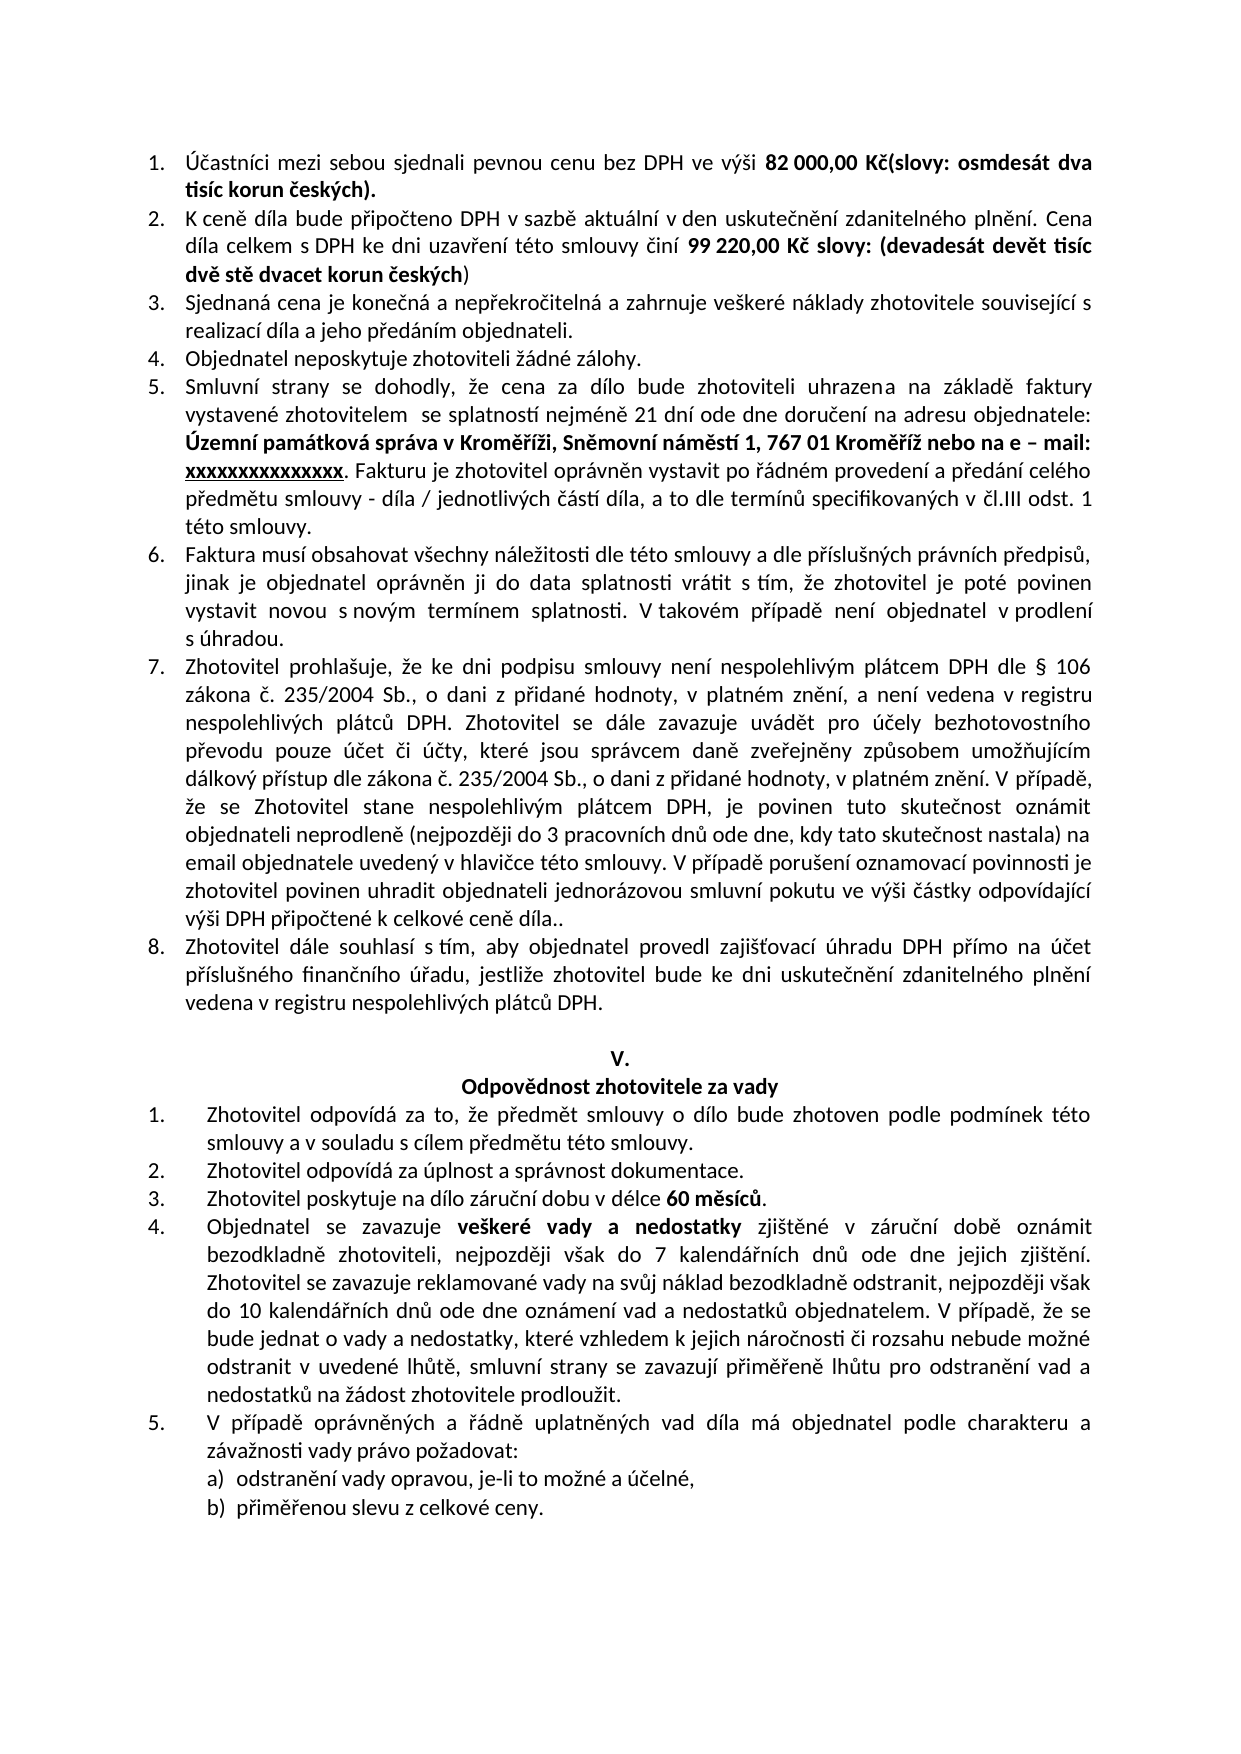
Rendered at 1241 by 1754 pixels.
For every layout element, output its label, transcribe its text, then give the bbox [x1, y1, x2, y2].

list Sjednaná cena je konečná a nepřekročitelná a zahrnuje veškeré náklady zhotovitele související s realizací díla a jeho předáním objednateli. [148, 288, 1093, 344]
list Účastníci mezi sebou sjednali pevnou cenu bez DPH ve výši 82 000,00 Kč(slovy: osmdesát dva tisíc korun českých). [148, 148, 1093, 204]
list Zhotovitel dále souhlasí s tím, aby objednatel provedl zajišťovací úhradu DPH přímo na účet příslušného finančního úřadu, jestliže zhotovitel bude ke dni uskutečnění zdanitelného plnění vedena v registru nespolehlivých plátců DPH. [148, 932, 1093, 1016]
text Odpovědnost zhotovitele za vady [148, 1072, 1093, 1100]
text 1. Zhotovitel odpovídá za to, že předmět smlouvy o dílo bude zhotoven podle podmínek této smlouvy a v souladu s cílem předmětu této smlouvy. [148, 1100, 1093, 1156]
text 4. Objednatel se zavazuje veškeré vady a nedostatky zjištěné v záruční době oznámit bezodkladně zhotoviteli, nejpozději však do 7 kalendářních dnů ode dne jejich zjištění. Zhotovitel se zavazuje reklamované vady na svůj náklad bezodkladně odstranit, nejpozději však do 10 kalendářních dnů ode dne oznámení vad a nedostatků objednatelem. V případě, že se bude jednat o vady a nedostatky, které vzhledem k jejich náročnosti či rozsahu nebude možné odstranit v uvedené lhůtě, smluvní strany se zavazují přiměřeně lhůtu pro odstranění vad a nedostatků na žádost zhotovitele prodloužit. [148, 1212, 1093, 1408]
list Faktura musí obsahovat všechny náležitosti dle této smlouvy a dle příslušných právních předpisů, jinak je objednatel oprávněn ji do data splatnosti vrátit s tím, že zhotovitel je poté povinen vystavit novou s novým termínem splatnosti. V takovém případě není objednatel v prodlení s úhradou. [148, 540, 1093, 652]
text 3. Zhotovitel poskytuje na dílo záruční dobu v délce 60 měsíců. [148, 1184, 1093, 1212]
text b) přiměřenou slevu z celkové ceny. [207, 1493, 1093, 1521]
list K ceně díla bude připočteno DPH v sazbě aktuální v den uskutečnění zdanitelného plnění. Cena díla celkem s DPH ke dni uzavření této smlouvy činí 99 220,00 Kč slovy: (devadesát devět tisíc dvě stě dvacet korun českých) [148, 204, 1093, 288]
text 2. Zhotovitel odpovídá za úplnost a správnost dokumentace. [148, 1156, 1093, 1184]
list Objednatel neposkytuje zhotoviteli žádné zálohy. [148, 344, 1093, 372]
list Smluvní strany se dohodly, že cena za dílo bude zhotoviteli uhrazena na základě faktury vystavené zhotovitelem se splatností nejméně 21 dní ode dne doručení na adresu objednatele: Územní památková správa v Kroměříži, Sněmovní náměstí 1, 767 01 Kroměříž nebo na e – mail: xxxxxxxxxxxxxxx. Fakturu je zhotovitel oprávněn vystavit po řádném provedení a předání celého předmětu smlouvy - díla / jednotlivých částí díla, a to dle termínů specifikovaných v čl.III odst. 1 této smlouvy. [148, 372, 1093, 540]
text a) odstranění vady opravou, je-li to možné a účelné, [207, 1464, 1093, 1493]
text 5. V případě oprávněných a řádně uplatněných vad díla má objednatel podle charakteru a závažnosti vady právo požadovat: [148, 1408, 1093, 1464]
text V. [148, 1044, 1093, 1072]
list Zhotovitel prohlašuje, že ke dni podpisu smlouvy není nespolehlivým plátcem DPH dle § 106 zákona č. 235/2004 Sb., o dani z přidané hodnoty, v platném znění, a není vedena v registru nespolehlivých plátců DPH. Zhotovitel se dále zavazuje uvádět pro účely bezhotovostního převodu pouze účet či účty, které jsou správcem daně zveřejněny způsobem umožňujícím dálkový přístup dle zákona č. 235/2004 Sb., o dani z přidané hodnoty, v platném znění. V případě, že se Zhotovitel stane nespolehlivým plátcem DPH, je povinen tuto skutečnost oznámit objednateli neprodleně (nejpozději do 3 pracovních dnů ode dne, kdy tato skutečnost nastala) na email objednatele uvedený v hlavičce této smlouvy. V případě porušení oznamovací povinnosti je zhotovitel povinen uhradit objednateli jednorázovou smluvní pokutu ve výši částky odpovídající výši DPH připočtené k celkové ceně díla.. [148, 652, 1093, 932]
